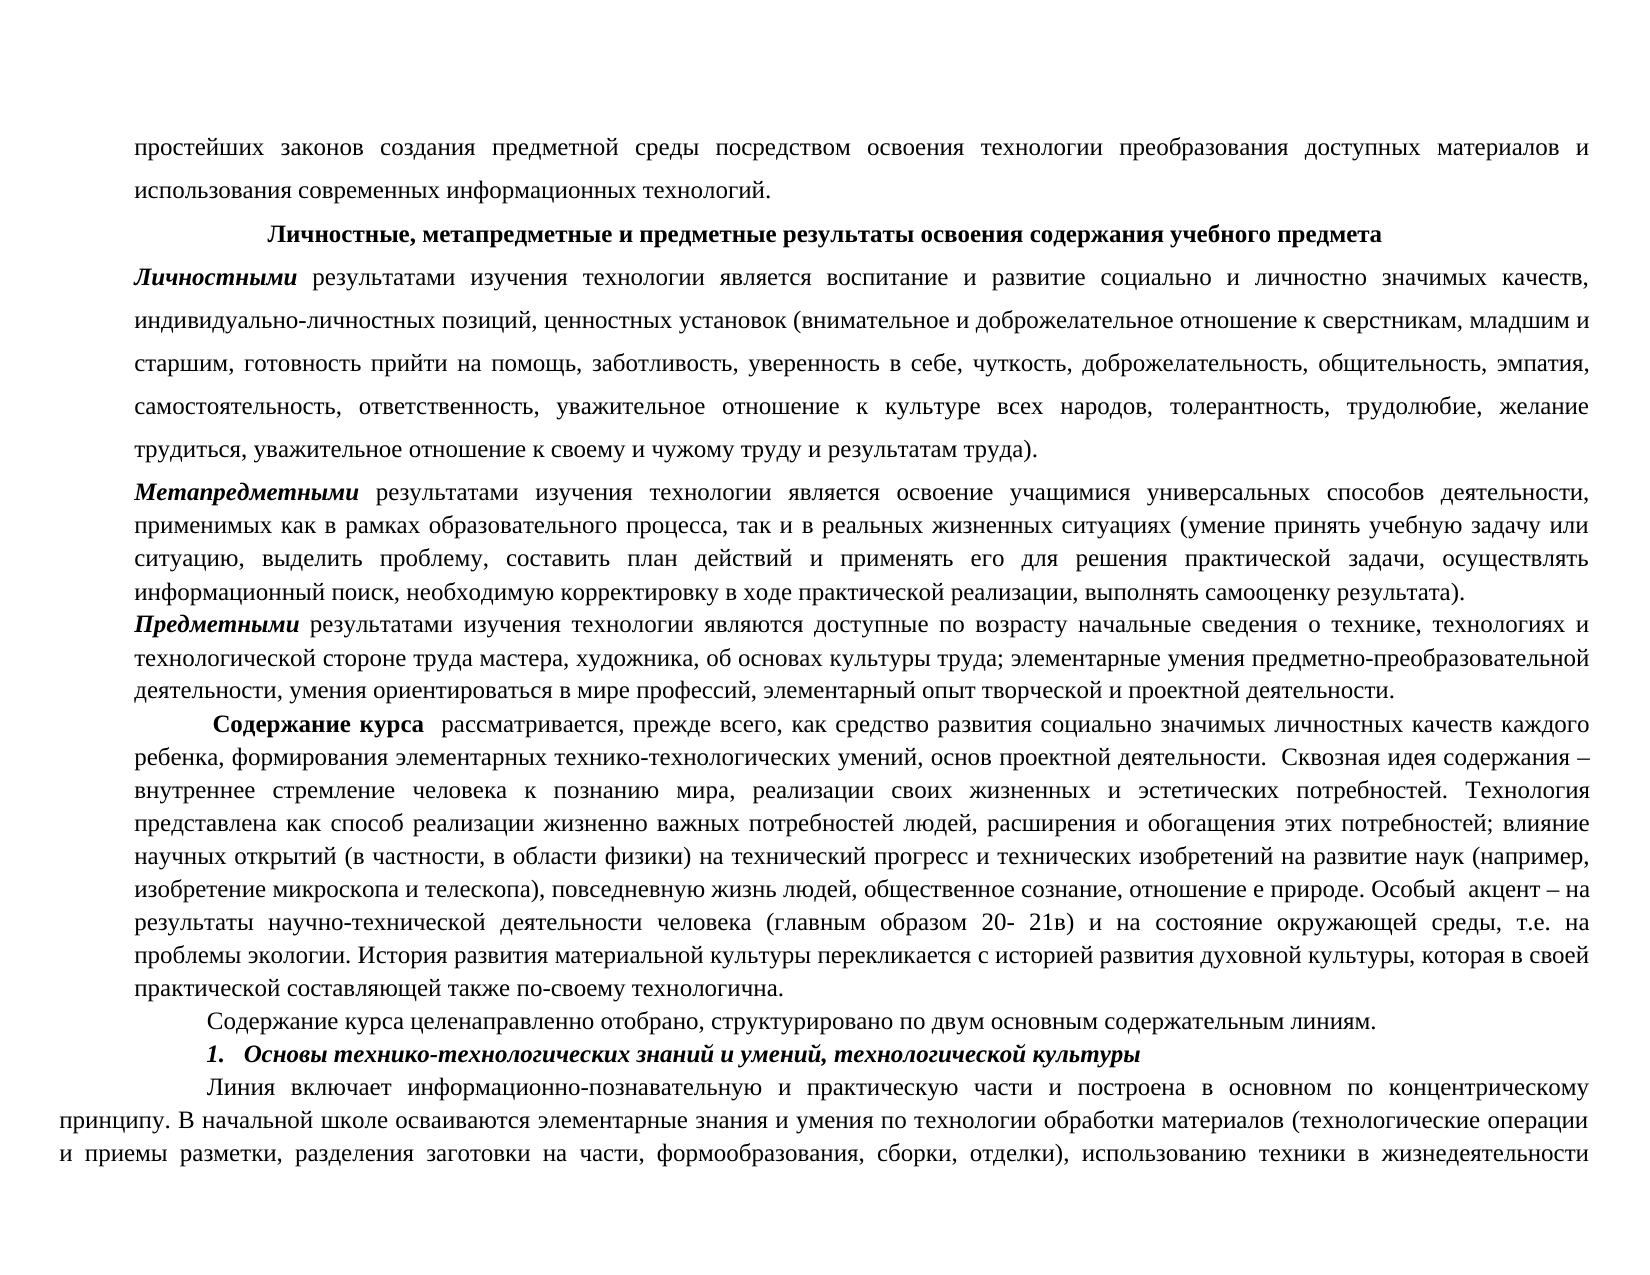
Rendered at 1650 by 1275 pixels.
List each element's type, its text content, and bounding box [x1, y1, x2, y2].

text Содержание курса целенаправленно отобрано, структурировано по двум основным содержательным линиям. [134, 1006, 1591, 1034]
list Личностными результатами изучения технологии является воспитание и развитие социально и личностно значимых качеств, индивидуально-личностных позиций, ценностных установок (внимательное и доброжелательное отношение к сверстникам, младшим и старшим, готовность прийти на помощь, заботливость, уверенность в себе, чуткость, доброжелательность, общительность, эмпатия, самостоятельность, ответственность, уважительное отношение к культуре всех народов, толерантность, трудолюбие, желание трудиться, уважительное отношение к своему и чужому труду и результатам труда). [134, 262, 1591, 463]
text Содержание курса рассматривается, прежде всего, как средство развития социально значимых личностных качеств каждого ребенка, формирования элементарных технико-технологических умений, основ проектной деятельности. Сквозная идея содержания – внутреннее стремление человека к познанию мира, реализации своих жизненных и эстетических потребностей. Технология представлена как способ реализации жизненно важных потребностей людей, расширения и обогащения этих потребностей; влияние научных открытий (в частности, в области физики) на технический прогресс и технических изобретений на развитие наук (например, изобретение микроскопа и телескопа), повседневную жизнь людей, общественное сознание, отношение е природе. Особый акцент – на результаты научно-технической деятельности человека (главным образом 20- 21в) и на состояние окружающей среды, т.е. на проблемы экологии. История развития материальной культуры перекликается с историей развития духовной культуры, которая в своей практической составляющей также по-своему технологична. [134, 709, 1591, 1002]
list Основы технико-технологических знаний и умений, технологической культуры [206, 1039, 1591, 1068]
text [59, 1072, 1591, 1167]
list Предметными результатами изучения технологии являются доступные по возрасту начальные сведения о технике, технологиях и технологической стороне труда мастера, художника, об основах культуры труда; элементарные умения предметно-преобразовательной деятельности, умения ориентироваться в мире профессий, элементарный опыт творческой и проектной деятельности. [134, 609, 1591, 704]
text Личностные, метапредметные и предметные результаты освоения содержания учебного предмета [59, 219, 1591, 247]
list простейших законов создания предметной среды посредством освоения технологии преобразования доступных материалов и использования современных информационных технологий. [134, 132, 1591, 204]
list Метапредметными результатами изучения технологии является освоение учащимися универсальных способов деятельности, применимых как в рамках образовательного процесса, так и в реальных жизненных ситуациях (умение принять учебную задачу или ситуацию, выделить проблему, составить план действий и применять его для решения практической задачи, осуществлять информационный поиск, необходимую корректировку в ходе практической реализации, выполнять самооценку результата). [134, 477, 1591, 605]
